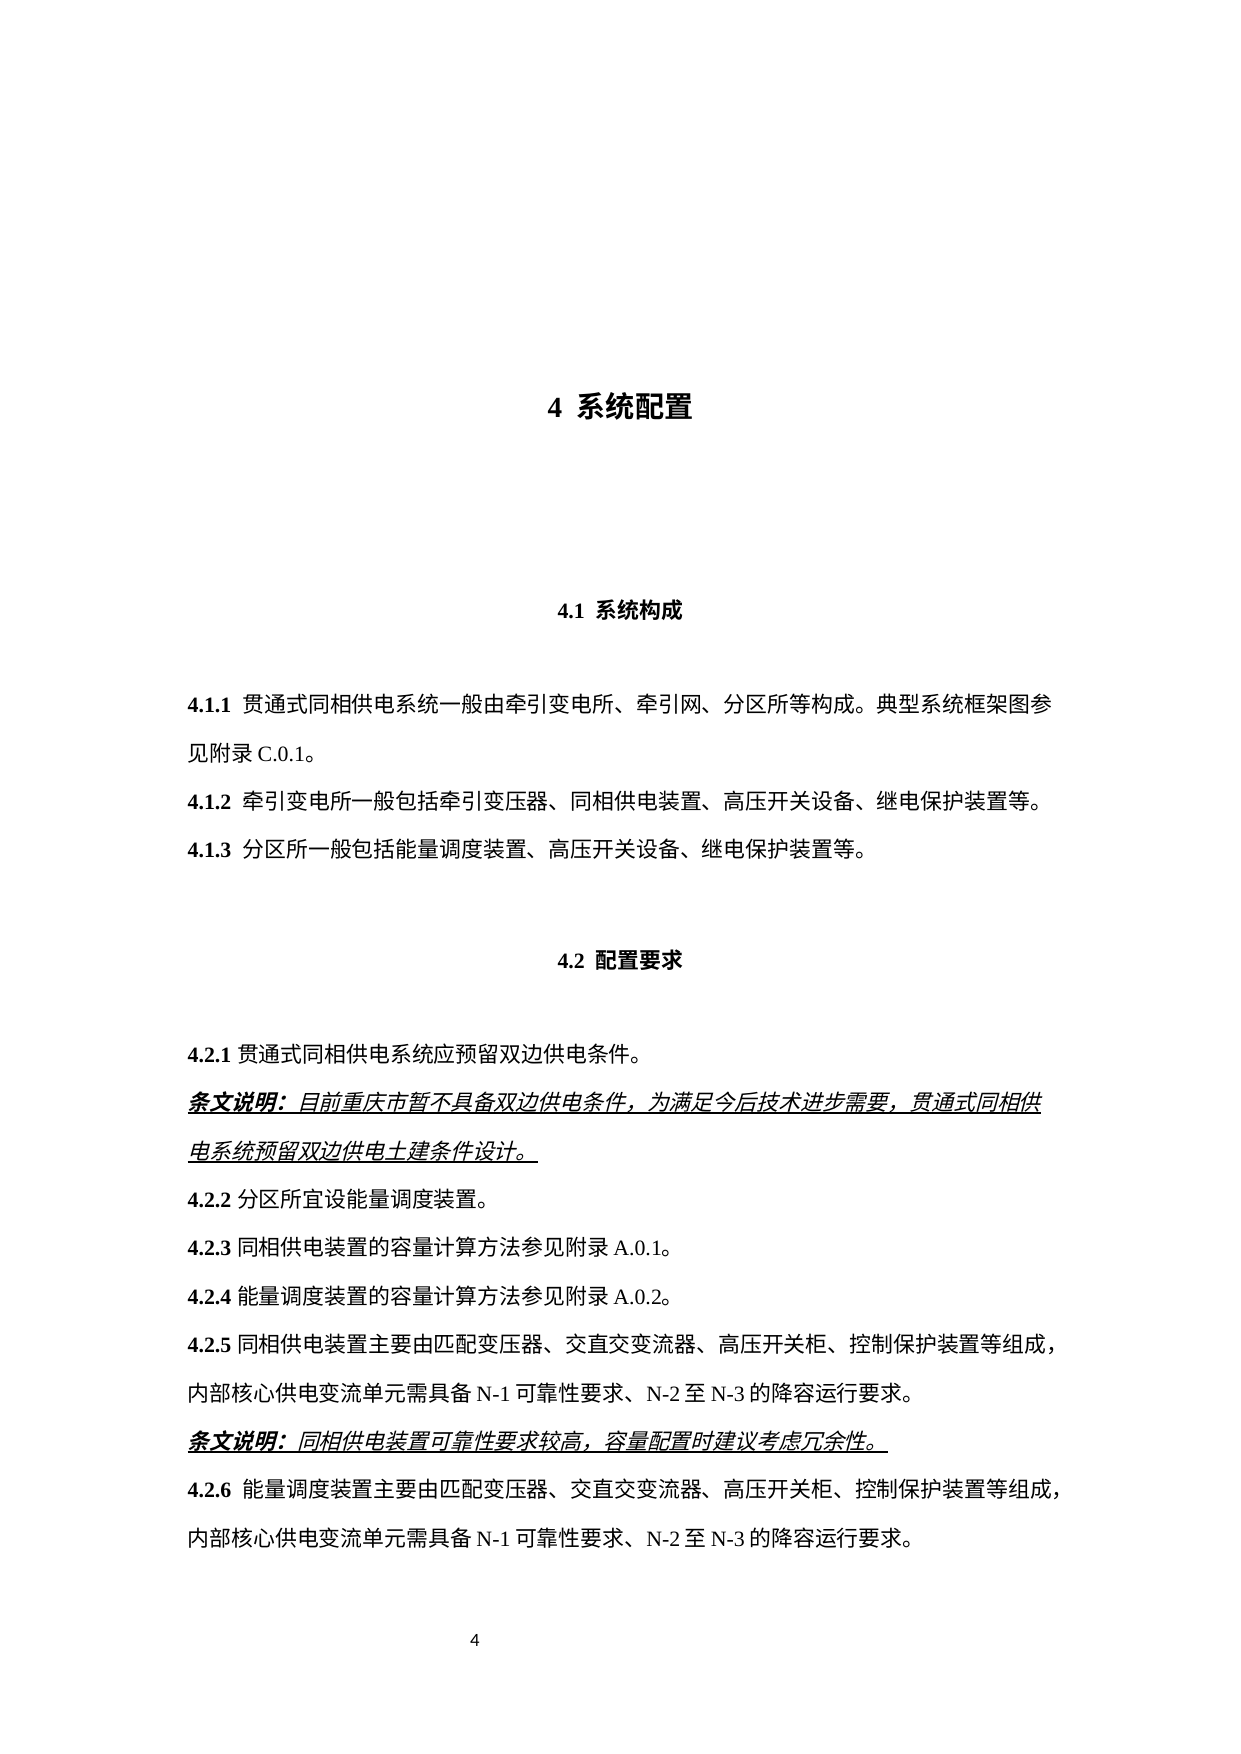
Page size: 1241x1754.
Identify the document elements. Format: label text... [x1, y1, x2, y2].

text 4.2.3 同相供电装置的容量计算方法参见附录A.0.1。 [187, 1230, 1053, 1262]
text 4.2.4 能量调度装置的容量计算方法参见附录A.0.2。 [187, 1278, 1053, 1311]
text 4.2.6 能量调度装置主要由匹配变压器、交直交变流器、高压开关柜、控制保护装置等组成，内部核心供电变流单元需具备N-1可靠性要求、N-2至N-3的降容运行要求。 [187, 1472, 1053, 1553]
text 4.1.1 贯通式同相供电系统一般由牵引变电所、牵引网、分区所等构成。典型系统框架图参见附录C.0.1。 [187, 687, 1053, 768]
subtitle 4.2 配置要求 [187, 942, 1053, 975]
text 条文说明：同相供电装置可靠性要求较高，容量配置时建议考虑冗余性。 [187, 1424, 1053, 1456]
subtitle 4.1 系统构成 [187, 593, 1053, 625]
subtitle 4 系统配置 [187, 372, 1053, 437]
text 4.2.2 分区所宜设能量调度装置。 [187, 1182, 1053, 1214]
text 4.1.2 牵引变电所一般包括牵引变压器、同相供电装置、高压开关设备、继电保护装置等。 [187, 784, 1053, 816]
text 4.1.3 分区所一般包括能量调度装置、高压开关设备、继电保护装置等。 [187, 832, 1053, 864]
text 4.2.5 同相供电装置主要由匹配变压器、交直交变流器、高压开关柜、控制保护装置等组成，内部核心供电变流单元需具备N-1可靠性要求、N-2至N-3的降容运行要求。 [187, 1327, 1053, 1408]
text 条文说明：目前重庆市暂不具备双边供电条件，为满足今后技术进步需要，贯通式同相供电系统预留双边供电土建条件设计。 [187, 1084, 1053, 1166]
text 4.2.1 贯通式同相供电系统应预留双边供电条件。 [187, 1036, 1053, 1069]
